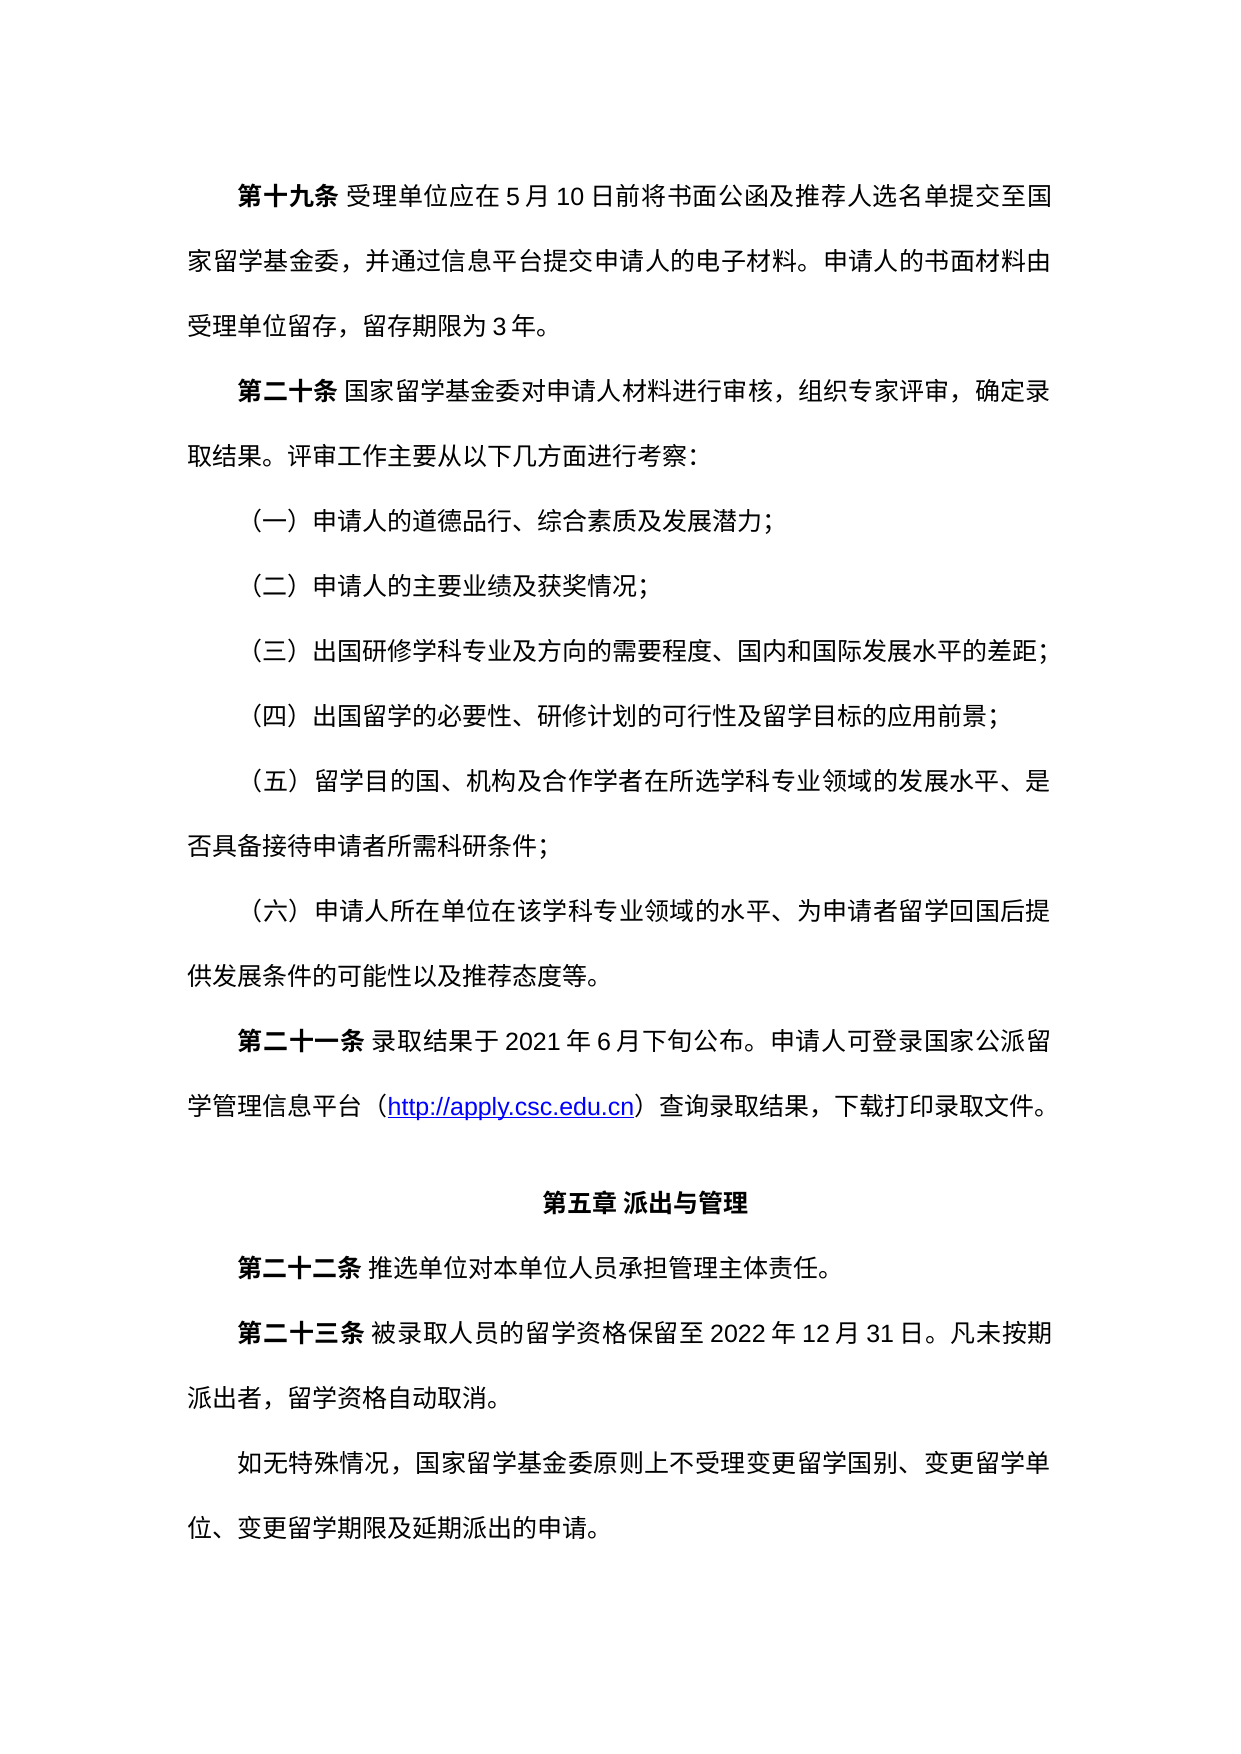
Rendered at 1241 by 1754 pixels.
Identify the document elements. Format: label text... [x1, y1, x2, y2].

text （五）留学目的国、机构及合作学者在所选学科专业领域的发展水平、是否具备接待申请者所需科研条件； [187, 747, 1053, 877]
text 如无特殊情况，国家留学基金委原则上不受理变更留学国别、变更留学单位、变更留学期限及延期派出的申请。 [187, 1429, 1053, 1559]
text 第二十二条 推选单位对本单位人员承担管理主体责任。 [187, 1234, 1053, 1299]
text （四）出国留学的必要性、研修计划的可行性及留学目标的应用前景； [187, 682, 1053, 747]
text 第二十一条 录取结果于2021年6月下旬公布。申请人可登录国家公派留学管理信息平台（http://apply.csc.edu.cn）查询录取结果，下载打印录取文件。 [187, 1007, 1053, 1137]
text （六）申请人所在单位在该学科专业领域的水平、为申请者留学回国后提供发展条件的可能性以及推荐态度等。 [187, 877, 1053, 1007]
text （三）出国研修学科专业及方向的需要程度、国内和国际发展水平的差距； [187, 617, 1053, 682]
text （二）申请人的主要业绩及获奖情况； [187, 552, 1053, 617]
text 第五章 派出与管理 [187, 1169, 1053, 1234]
text 第二十三条 被录取人员的留学资格保留至2022年12月31日。凡未按期派出者，留学资格自动取消。 [187, 1299, 1053, 1429]
text 第十九条 受理单位应在5月10日前将书面公函及推荐人选名单提交至国家留学基金委，并通过信息平台提交申请人的电子材料。申请人的书面材料由受理单位留存，留存期限为3年。 [187, 162, 1053, 357]
text 第二十条 国家留学基金委对申请人材料进行审核，组织专家评审，确定录取结果。评审工作主要从以下几方面进行考察： [187, 357, 1053, 487]
text （一）申请人的道德品行、综合素质及发展潜力； [187, 487, 1053, 552]
